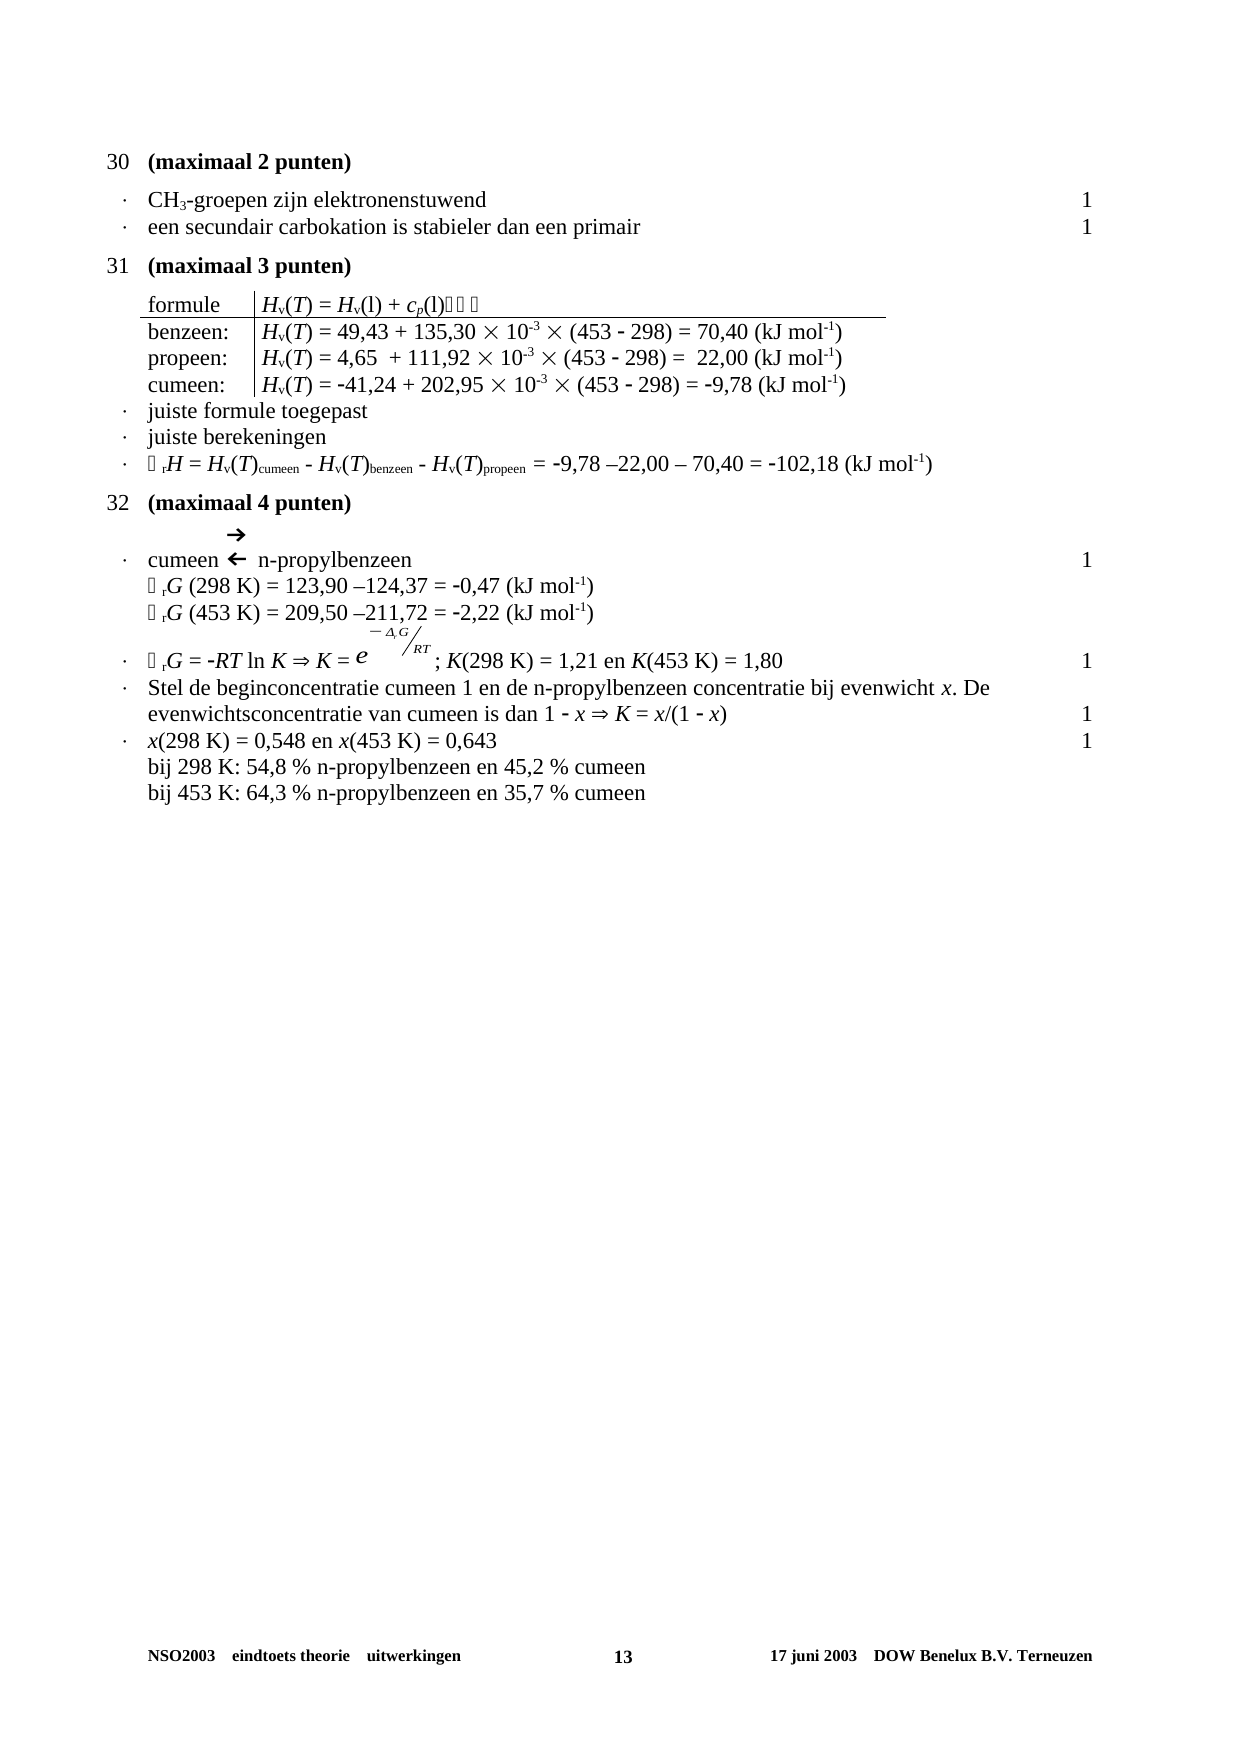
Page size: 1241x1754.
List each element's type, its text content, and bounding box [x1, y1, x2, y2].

table_header formule [140, 291, 254, 317]
text Stel de beginconcentratie cumeen 1 en de n-propylbenzeen concentratie bij evenwicht x. De evenwichtsconcentratie van cumeen is dan 1 x K = x/(1 x) 1 [118, 674, 1098, 727]
table_cell cumeen: [140, 371, 254, 397]
text (maximaal 2 punten) [89, 148, 1098, 174]
table_cell benzeen: [140, 318, 254, 344]
text rG (298 K) = 123,90 –124,37 = 0,47 (kJ mol1) [148, 572, 1098, 599]
table_cell propeen: [140, 344, 254, 371]
table_cell Hv(T) = 4,65 + 111,92 103 (453 298) = 22,00 (kJ mol1) [255, 344, 886, 371]
table_cell Hv(T) = 49,43 + 135,30 103 (453 298) = 70,40 (kJ mol1) [255, 318, 886, 344]
text x(298 K) = 0,548 en x(453 K) = 0,643 1 [118, 727, 1098, 753]
text een secundair carbokation is stabieler dan een primair 1 [118, 213, 1098, 239]
text rH = Hv(T)cumeen - Hv(T)benzeen - Hv(T)propeen = 9,78 –22,00 – 70,40 = 102,18 (kJ mol1) [118, 450, 1098, 476]
text CH3-groepen zijn elektronenstuwend 1 [118, 187, 1098, 213]
text juiste berekeningen [118, 423, 1098, 450]
text rG = RT ln K K = ; K(298 K) = 1,21 en K(453 K) = 1,80 1 [118, 625, 1098, 674]
table_cell Hv(T) = 41,24 + 202,95 103 (453 298) = 9,78 (kJ mol1) [255, 371, 886, 397]
text (maximaal 3 punten) [89, 252, 1098, 278]
text bij 298 K: 54,8 % n-propylbenzeen en 45,2 % cumeen [148, 753, 1098, 779]
text (maximaal 4 punten) [89, 489, 1098, 515]
text bij 453 K: 64,3 % n-propylbenzeen en 35,7 % cumeen [148, 779, 1098, 806]
text cumeen n-propylbenzeen 1 [118, 527, 1098, 572]
table_header Hv(T) = Hv(l) + cp(l) [255, 291, 886, 317]
text juiste formule toegepast [118, 397, 1098, 423]
text rG (453 K) = 209,50 –211,72 = 2,22 (kJ mol1) [148, 599, 1098, 625]
